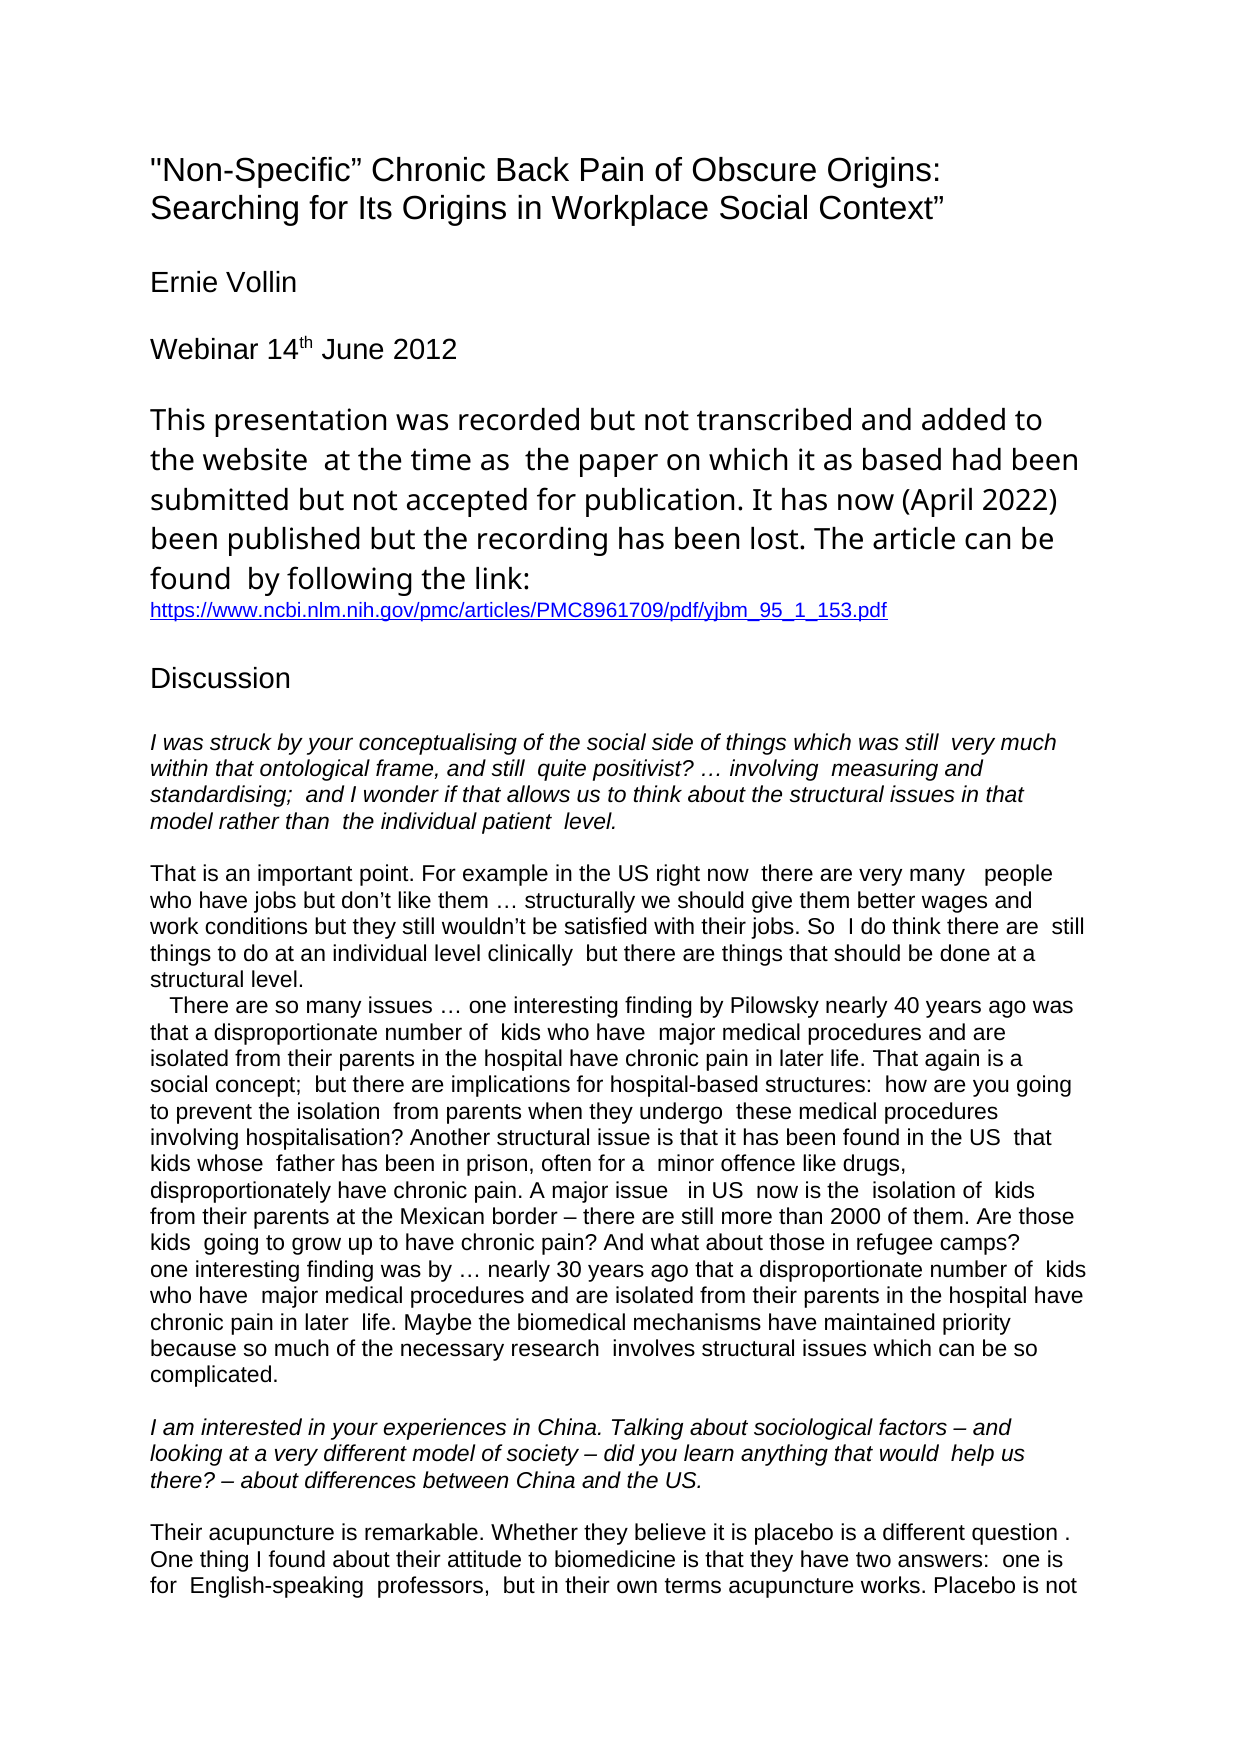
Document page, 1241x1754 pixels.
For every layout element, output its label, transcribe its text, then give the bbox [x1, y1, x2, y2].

text This presentation was recorded but not transcribed and added to the website at the time as the paper on which it as based had been submitted but not accepted for publication. It has now (April 2022) been published but the recording has been lost. The article can be found by following the link: https://www.ncbi.nlm.nih.gov/pmc/articles/PMC8961709/pdf/yjbm_95_1_153.pdf [150, 399, 1087, 622]
text That is an important point. For example in the US right now there are very many people who have jobs but don’t like them … structurally we should give them better wages and work conditions but they still wouldn’t be satisfied with their jobs. So I do think there are still things to do at an individual level clinically but there are things that should be done at a structural level. [150, 860, 1087, 992]
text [150, 1519, 1087, 1598]
text Webinar 14th June 2012 [150, 332, 1087, 366]
text I was struck by your conceptualising of the social side of things which was still very much within that ontological frame, and still quite positivist? … involving measuring and standardising; and I wonder if that allows us to think about the structural issues in that model rather than the individual patient level. [150, 729, 1087, 834]
text "Non-Specific” Chronic Back Pain of Obscure Origins: Searching for Its Origins in Workplace Social Context” [150, 150, 1087, 227]
text Ernie Vollin [150, 265, 1087, 299]
text There are so many issues … one interesting finding by Pilowsky nearly 40 years ago was that a disproportionate number of kids who have major medical procedures and are isolated from their parents in the hospital have chronic pain in later life. That again is a social concept; but there are implications for hospital-based structures: how are you going to prevent the isolation from parents when they undergo these medical procedures involving hospitalisation? Another structural issue is that it has been found in the US that kids whose father has been in prison, often for a minor offence like drugs, disproportionately have chronic pain. A major issue in US now is the isolation of kids from their parents at the Mexican border – there are still more than 2000 of them. Are those kids going to grow up to have chronic pain? And what about those in refugee camps? [150, 992, 1087, 1256]
text I am interested in your experiences in China. Talking about sociological factors – and looking at a very different model of society – did you learn anything that would help us there? – about differences between China and the US. [150, 1414, 1087, 1493]
text Discussion [150, 662, 1087, 695]
text one interesting finding was by … nearly 30 years ago that a disproportionate number of kids who have major medical procedures and are isolated from their parents in the hospital have chronic pain in later life. Maybe the biomedical mechanisms have maintained priority because so much of the necessary research involves structural issues which can be so complicated. [150, 1256, 1087, 1387]
